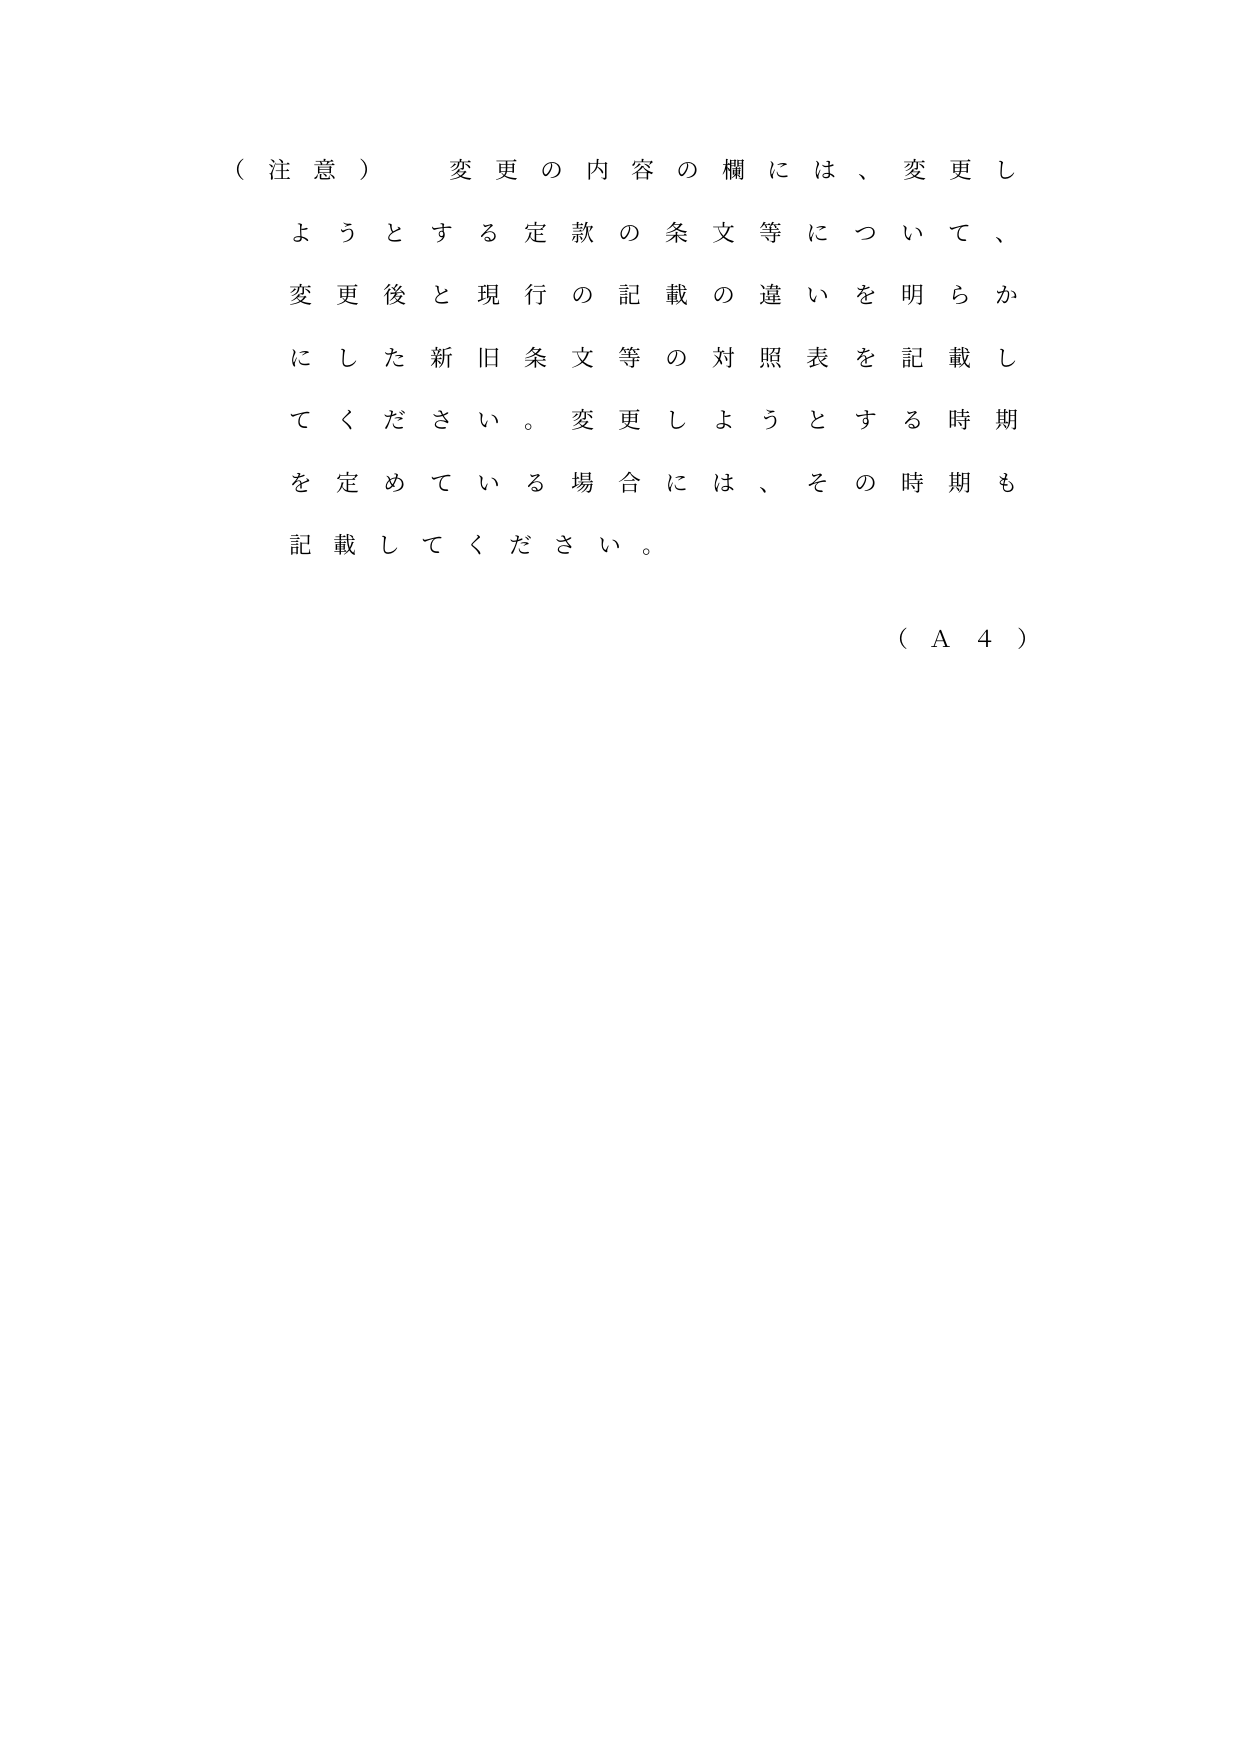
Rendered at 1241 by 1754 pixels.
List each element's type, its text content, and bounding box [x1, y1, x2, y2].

text （注意） 変更の内容の欄には、変更しようとする定款の条文等について、変更後と現行の記載の違いを明らかにした新旧条文等の対照表を記載してください。変更しようとする時期を定めている場合には、その時期も記載してください。 [201, 138, 1039, 575]
text （Ａ４） [178, 607, 1062, 669]
